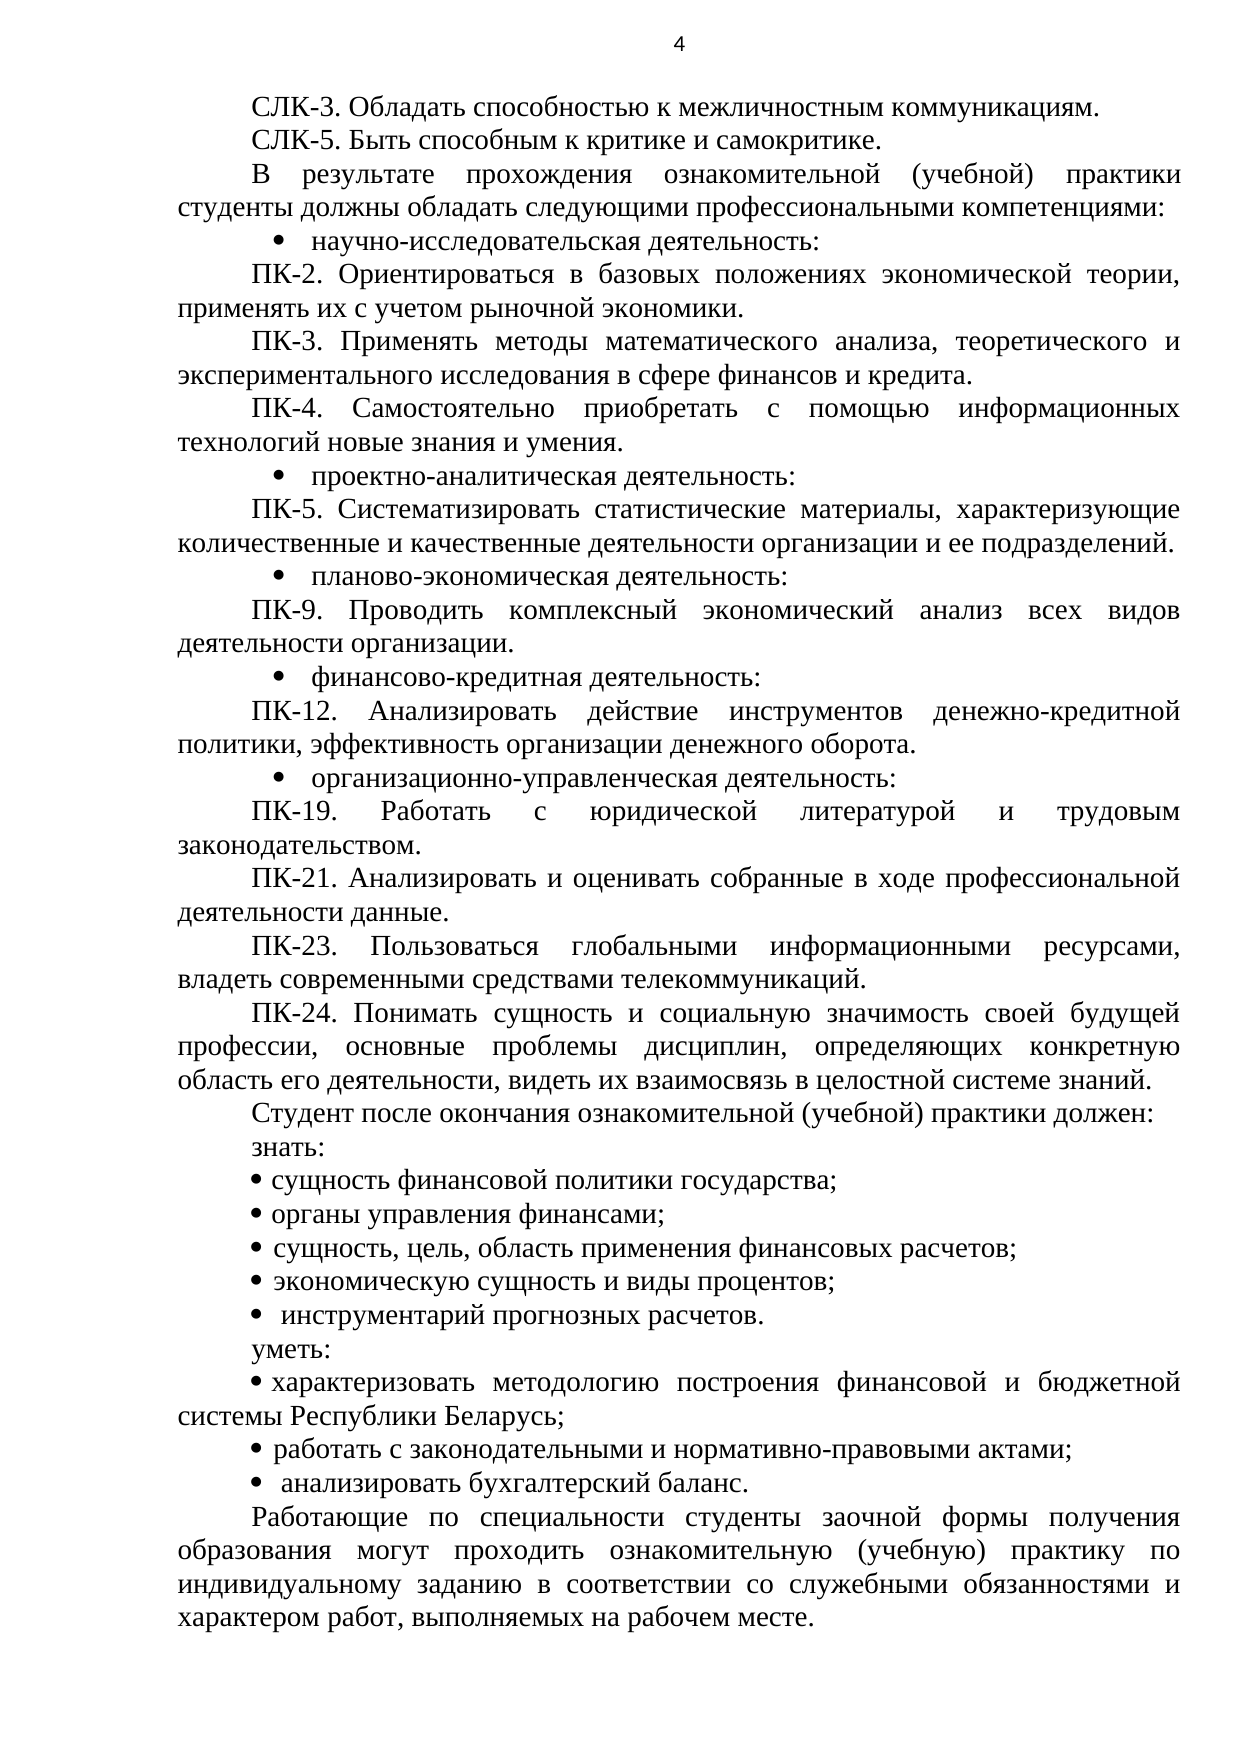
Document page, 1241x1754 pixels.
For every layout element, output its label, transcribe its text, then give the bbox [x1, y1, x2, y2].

text знать: [177, 1129, 1181, 1162]
text В результате прохождения ознакомительной (учебной) практики студенты должны обладать следующими профессиональными компетенциями: [177, 156, 1181, 223]
list проектно-аналитическая деятельность: [274, 458, 1181, 491]
list организационно-управленческая деятельность: [274, 760, 1181, 793]
text ПК-4. Самостоятельно приобретать с помощью информационных технологий новые знания и умения. [177, 391, 1181, 458]
text ПК-24. Понимать сущность и социальную значимость своей будущей профессии, основные проблемы дисциплин, определяющих конкретную область его деятельности, видеть их взаимосвязь в целостной системе знаний. [177, 995, 1181, 1095]
text СЛК-5. Быть способным к критике и самокритике. [177, 122, 1181, 156]
text ПК-2. Ориентироваться в базовых положениях экономической теории, применять их с учетом рыночной экономики. [177, 256, 1181, 323]
list инструментарий прогнозных расчетов. [177, 1297, 1181, 1331]
text Студент после окончания ознакомительной (учебной) практики должен: [177, 1095, 1181, 1129]
list сущность финансовой политики государства; [177, 1162, 1181, 1196]
list научно-исследовательская деятельность: [274, 223, 1181, 256]
text ПК-12. Анализировать действие инструментов денежно-кредитной политики, эффективность организации денежного оборота. [177, 693, 1181, 760]
list анализировать бухгалтерский баланс. [177, 1465, 1181, 1499]
text ПК-19. Работать с юридической литературой и трудовым законодательством. [177, 793, 1181, 861]
list характеризовать методологию построения финансовой и бюджетной системы Республики Беларусь; [177, 1364, 1181, 1431]
text уметь: [177, 1331, 1181, 1364]
text СЛК-3. Обладать способностью к межличностным коммуникациям. [177, 89, 1181, 122]
text ПК-3. Применять методы математического анализа, теоретического и экспериментального исследования в сфере финансов и кредита. [177, 323, 1181, 391]
list органы управления финансами; [177, 1196, 1181, 1230]
list экономическую сущность и виды процентов; [177, 1263, 1181, 1297]
list финансово-кредитная деятельность: [274, 659, 1181, 693]
list планово-экономическая деятельность: [274, 558, 1181, 592]
text ПК-9. Проводить комплексный экономический анализ всех видов деятельности организации. [177, 592, 1181, 659]
text ПК-21. Анализировать и оценивать собранные в ходе профессиональной деятельности данные. [177, 861, 1181, 928]
text ПК-23. Пользоваться глобальными информационными ресурсами, владеть современными средствами телекоммуникаций. [177, 928, 1181, 995]
list сущность, цель, область применения финансовых расчетов; [177, 1230, 1181, 1263]
text Работающие по специальности студенты заочной формы получения образования могут проходить ознакомительную (учебную) практику по индивидуальному заданию в соответствии со служебными обязанностями и характером работ, выполняемых на рабочем месте. [177, 1499, 1181, 1633]
list работать с законодательными и нормативно-правовыми актами; [177, 1431, 1181, 1465]
text ПК-5. Систематизировать статистические материалы, характеризующие количественные и качественные деятельности организации и ее подразделений. [177, 491, 1181, 558]
